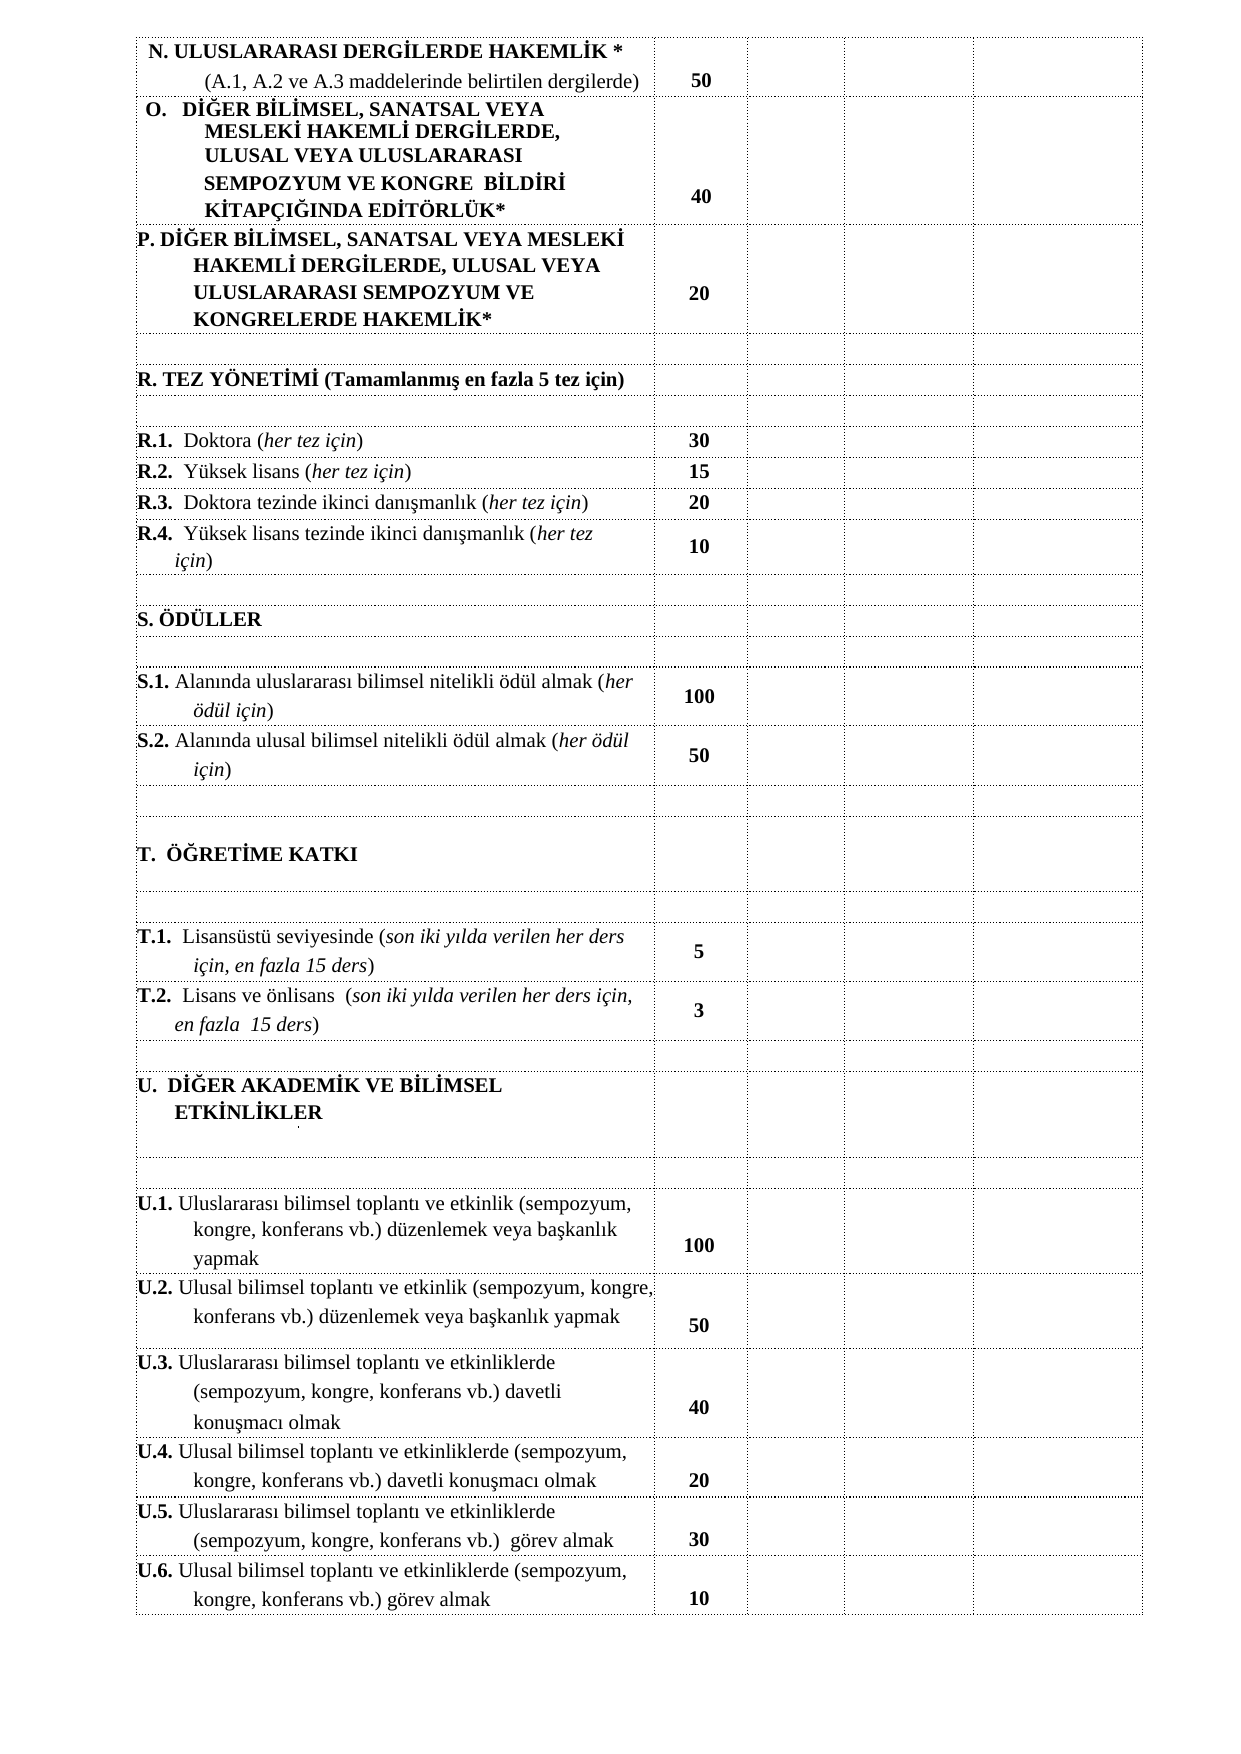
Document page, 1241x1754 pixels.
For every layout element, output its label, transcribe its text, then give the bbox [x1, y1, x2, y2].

table_cell [748, 981, 844, 1039]
table_cell [844, 785, 973, 816]
table_cell U.5. Uluslararası bilimsel toplantı ve etkinliklerde (sempozyum, kongre, konferans vb.) görev almak [136, 1496, 654, 1555]
table_cell [136, 1157, 654, 1188]
table_cell [136, 891, 654, 922]
table_cell [974, 1040, 1142, 1071]
table_cell [974, 725, 1142, 785]
table_cell [748, 96, 844, 224]
table_cell [974, 605, 1142, 636]
table_cell U.1. Uluslararası bilimsel toplantı ve etkinlik (sempozyum, kongre, konferans vb.) düzenlemek veya başkanlık yapmak [136, 1188, 654, 1273]
table_cell 30 [654, 426, 748, 457]
table_cell [844, 1273, 973, 1348]
table_cell U. DİĞER AKADEMİK VE BİLİMSEL ETKİNLİKLER [136, 1071, 654, 1157]
table_cell [654, 636, 748, 666]
table_cell 15 [654, 457, 748, 488]
table_cell [974, 1555, 1142, 1614]
table_cell N. ULUSLARARASI DERGİLERDE HAKEMLİK * (A.1, A.2 ve A.3 maddelerinde belirtilen dergilerde) [136, 37, 654, 96]
table_cell [974, 1496, 1142, 1555]
table_cell [844, 96, 973, 224]
table_cell [974, 488, 1142, 519]
table_cell [844, 981, 973, 1039]
table_cell 50 [654, 725, 748, 785]
table_cell 5 [654, 922, 748, 981]
table_cell [844, 1348, 973, 1437]
table_cell [748, 395, 844, 426]
table_cell [748, 922, 844, 981]
table_cell [974, 1348, 1142, 1437]
table_cell [748, 816, 844, 891]
table_cell [748, 636, 844, 666]
table_cell [974, 426, 1142, 457]
table_cell [654, 364, 748, 395]
table_cell 10 [654, 519, 748, 574]
table_cell [748, 457, 844, 488]
table_cell [748, 1273, 844, 1348]
table_cell [748, 37, 844, 96]
table_cell [974, 519, 1142, 574]
table_cell 40 [654, 96, 748, 224]
table_cell [844, 725, 973, 785]
table_cell [844, 816, 973, 891]
table_cell [654, 1040, 748, 1071]
table_cell T. ÖĞRETİME KATKI [136, 816, 654, 891]
table_cell [748, 1040, 844, 1071]
table_cell [844, 333, 973, 364]
table_cell [748, 364, 844, 395]
table_cell [844, 488, 973, 519]
table_cell T.1. Lisansüstü seviyesinde (son iki yılda verilen her ders için, en fazla 15 ders) [136, 922, 654, 981]
table_cell [844, 1157, 973, 1188]
table_cell R. TEZ YÖNETİMİ (Tamamlanmış en fazla 5 tez için) [136, 364, 654, 395]
table_cell [844, 922, 973, 981]
table_cell [844, 364, 973, 395]
table_cell [844, 574, 973, 604]
table_cell [654, 333, 748, 364]
table_cell O. DİĞER BİLİMSEL, SANATSAL VEYA MESLEKİ HAKEMLİ DERGİLERDE, ULUSAL VEYA ULUSLARARASI SEMPOZYUM VE KONGRE BİLDİRİ KİTAPÇIĞINDA EDİTÖRLÜK* [136, 96, 654, 224]
table_cell [844, 1437, 973, 1496]
table_cell [844, 37, 973, 96]
table_cell [844, 224, 973, 333]
table_cell [654, 395, 748, 426]
table_cell [748, 1157, 844, 1188]
table_cell [844, 395, 973, 426]
table_cell [654, 574, 748, 604]
table_cell [974, 922, 1142, 981]
table_cell [974, 1157, 1142, 1188]
table_cell [974, 37, 1142, 96]
table_cell 20 [654, 488, 748, 519]
table_cell [974, 636, 1142, 666]
table_cell [844, 666, 973, 725]
table_cell [974, 333, 1142, 364]
table_cell [844, 1071, 973, 1157]
table_cell [748, 605, 844, 636]
table_cell [136, 395, 654, 426]
table_cell [748, 1071, 844, 1157]
table_cell [748, 574, 844, 604]
table_cell [974, 457, 1142, 488]
table_cell [974, 1188, 1142, 1273]
table_cell [844, 605, 973, 636]
table_cell [654, 816, 748, 891]
table_cell [974, 395, 1142, 426]
table_cell [974, 981, 1142, 1039]
table_cell [748, 1437, 844, 1496]
table_cell [136, 785, 654, 816]
table_cell 10 [654, 1555, 748, 1614]
table_cell U.6. Ulusal bilimsel toplantı ve etkinliklerde (sempozyum, kongre, konferans vb.) görev almak [136, 1555, 654, 1614]
table_cell [654, 605, 748, 636]
table_cell R.1. Doktora (her tez için) [136, 426, 654, 457]
table_cell [654, 785, 748, 816]
table_cell [844, 636, 973, 666]
table_cell U.4. Ulusal bilimsel toplantı ve etkinliklerde (sempozyum, kongre, konferans vb.) davetli konuşmacı olmak [136, 1437, 654, 1496]
table_cell 3 [654, 981, 748, 1039]
table_cell 20 [654, 1437, 748, 1496]
table_cell [974, 666, 1142, 725]
table_cell R.4. Yüksek lisans tezinde ikinci danışmanlık (her tez için) [136, 519, 654, 574]
table_cell [974, 816, 1142, 891]
table_cell [974, 96, 1142, 224]
table_cell 50 [654, 1273, 748, 1348]
table_cell U.3. Uluslararası bilimsel toplantı ve etkinliklerde (sempozyum, kongre, konferans vb.) davetli konuşmacı olmak [136, 1348, 654, 1437]
table_cell [844, 1040, 973, 1071]
table_cell [748, 224, 844, 333]
table_cell [748, 1496, 844, 1555]
table_cell [136, 333, 654, 364]
table_cell [844, 1496, 973, 1555]
table_cell [748, 333, 844, 364]
table_cell S. ÖDÜLLER [136, 605, 654, 636]
table_cell [974, 574, 1142, 604]
table_cell 100 [654, 666, 748, 725]
table_cell [748, 891, 844, 922]
table_cell [974, 1071, 1142, 1157]
table_cell [844, 891, 973, 922]
table_cell [748, 519, 844, 574]
table_cell [748, 785, 844, 816]
table_cell 40 [654, 1348, 748, 1437]
table_cell [974, 1437, 1142, 1496]
table_cell [654, 1157, 748, 1188]
table_cell [748, 1188, 844, 1273]
table_cell R.3. Doktora tezinde ikinci danışmanlık (her tez için) [136, 488, 654, 519]
table_cell [136, 574, 654, 604]
table_cell [974, 785, 1142, 816]
table_cell 20 [654, 224, 748, 333]
table_cell [974, 891, 1142, 922]
table_cell [748, 488, 844, 519]
table_cell 100 [654, 1188, 748, 1273]
table_cell [748, 1348, 844, 1437]
table_cell [844, 457, 973, 488]
table_cell U.2. Ulusal bilimsel toplantı ve etkinlik (sempozyum, kongre, konferans vb.) düzenlemek veya başkanlık yapmak [136, 1273, 654, 1348]
table_cell R.2. Yüksek lisans (her tez için) [136, 457, 654, 488]
table_cell 50 [654, 37, 748, 96]
table_cell [974, 1273, 1142, 1348]
table_cell [748, 426, 844, 457]
table_cell [844, 519, 973, 574]
table_cell [748, 1555, 844, 1614]
table_cell [844, 426, 973, 457]
table_cell [654, 891, 748, 922]
table_cell T.2. Lisans ve önlisans (son iki yılda verilen her ders için, en fazla 15 ders) [136, 981, 654, 1039]
table_cell [974, 224, 1142, 333]
table_cell [844, 1555, 973, 1614]
table_cell S.1. Alanında uluslararası bilimsel nitelikli ödül almak (her ödül için) [136, 666, 654, 725]
table_cell [844, 1188, 973, 1273]
table_cell [748, 666, 844, 725]
table_cell [136, 636, 654, 666]
table_cell [974, 364, 1142, 395]
table_cell [136, 1040, 654, 1071]
table_cell 30 [654, 1496, 748, 1555]
table_cell [654, 1071, 748, 1157]
table_cell S.2. Alanında ulusal bilimsel nitelikli ödül almak (her ödül için) [136, 725, 654, 785]
table_cell P. DİĞER BİLİMSEL, SANATSAL VEYA MESLEKİ HAKEMLİ DERGİLERDE, ULUSAL VEYA ULUSLARARASI SEMPOZYUM VE KONGRELERDE HAKEMLİK* [136, 224, 654, 333]
table_cell [748, 725, 844, 785]
